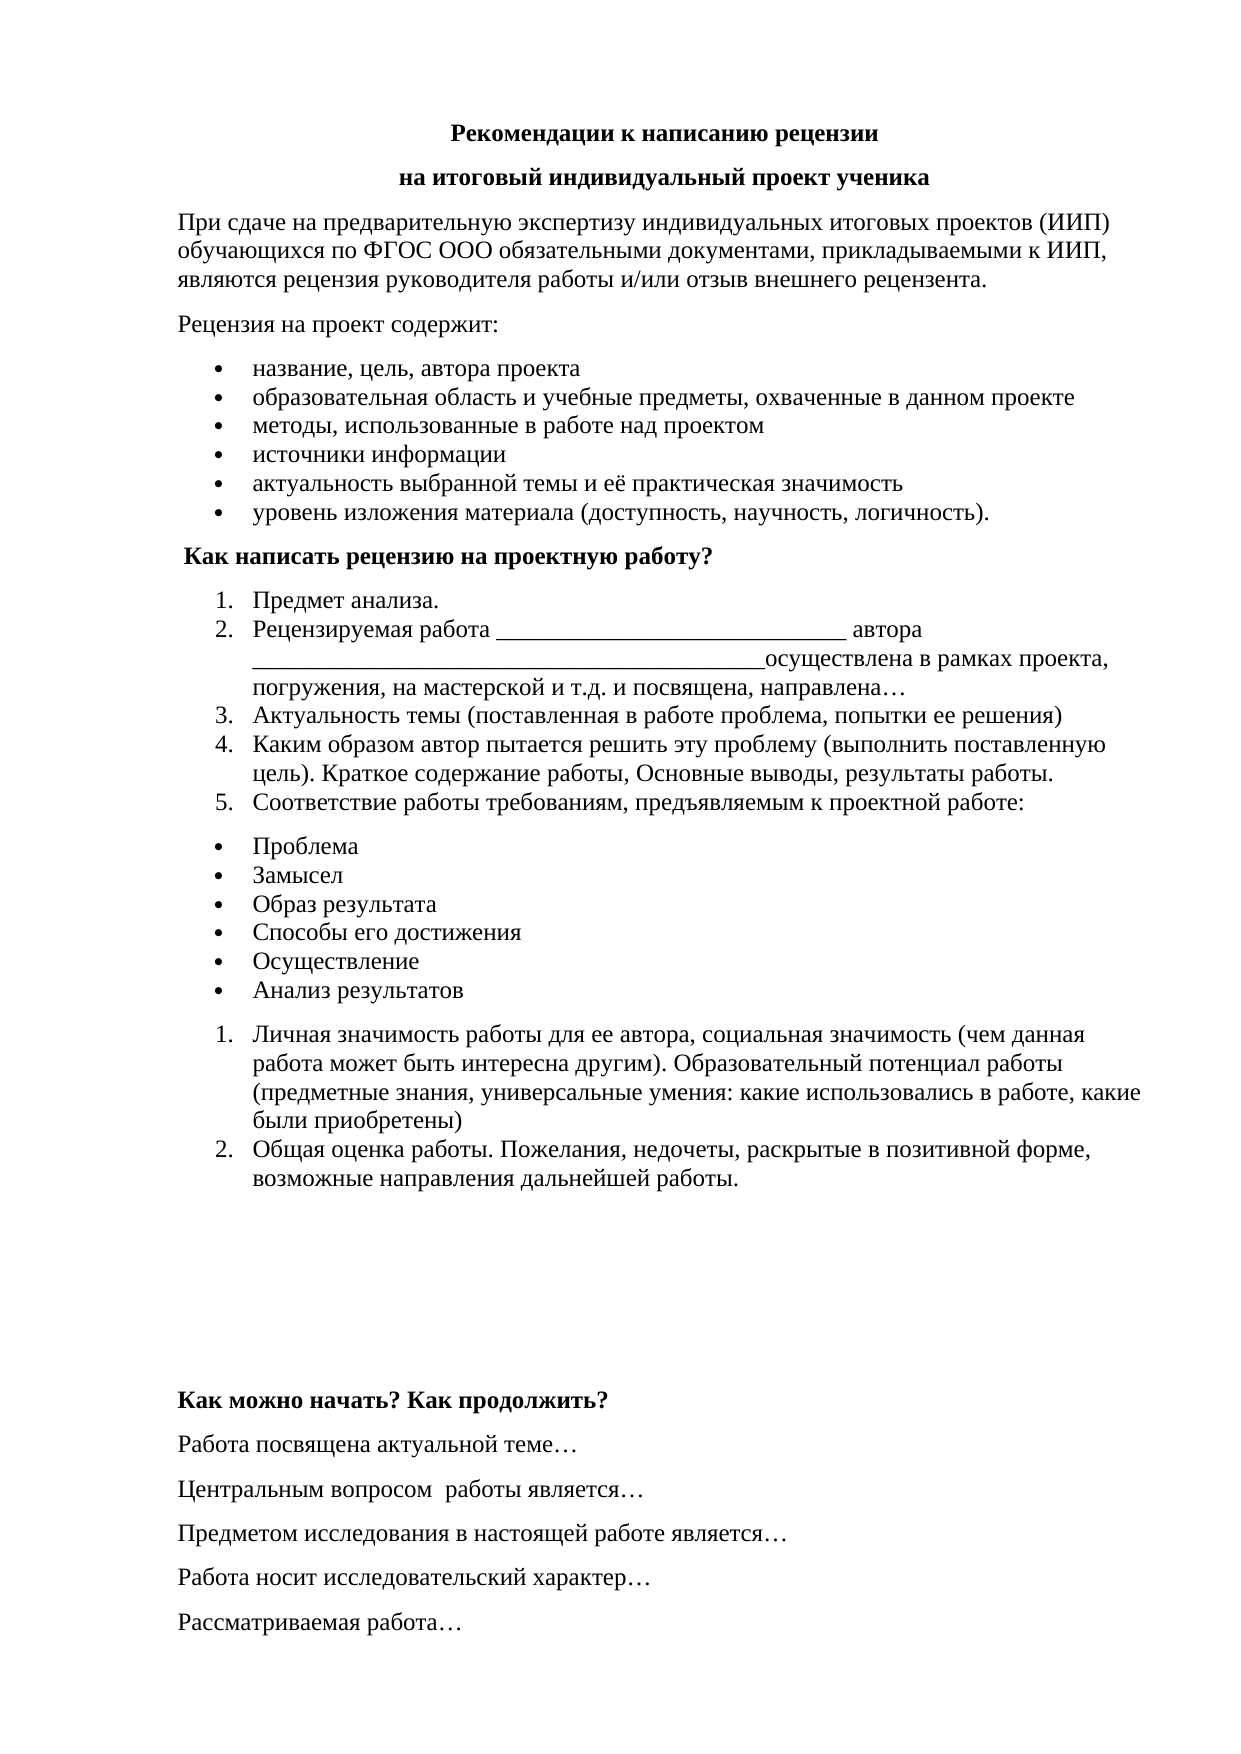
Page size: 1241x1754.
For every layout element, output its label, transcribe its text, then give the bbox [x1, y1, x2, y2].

list уровень изложения материала (доступность, научность, логичность). [215, 497, 1152, 526]
text Как написать рецензию на проектную работу? [177, 541, 1152, 570]
list Анализ результатов [215, 975, 1152, 1004]
text Как можно начать? Как продолжить? [177, 1385, 1152, 1414]
text на итоговый индивидуальный проект ученика [177, 162, 1152, 191]
text Работа носит исследовательский характер… [177, 1562, 1152, 1591]
list Предмет анализа. [215, 586, 1152, 614]
list Общая оценка работы. Пожелания, недочеты, раскрытые в позитивной форме, возможные направления дальнейшей работы. [215, 1134, 1152, 1192]
list Рецензируемая работа ____________________________ автора _________________________________________осуществлена в рамках проекта, погружения, на мастерской и т.д. и посвящена, направлена… [215, 614, 1152, 701]
list Замысел [215, 860, 1152, 889]
text Рассматриваемая работа… [177, 1607, 1152, 1636]
list Личная значимость работы для ее автора, социальная значимость (чем данная работа может быть интересна другим). Образовательный потенциал работы (предметные знания, универсальные умения: какие использовались в работе, какие были приобретены) [215, 1019, 1152, 1134]
list Проблема [215, 831, 1152, 860]
text Предметом исследования в настоящей работе является… [177, 1518, 1152, 1547]
text При сдаче на предварительную экспертизу индивидуальных итоговых проектов (ИИП) обучающихся по ФГОС ООО обязательными документами, прикладываемыми к ИИП, являются рецензия руководителя работы и/или отзыв внешнего рецензента. [177, 207, 1152, 293]
list актуальность выбранной темы и её практическая значимость [215, 468, 1152, 497]
list методы, использованные в работе над проектом [215, 411, 1152, 439]
text Рецензия на проект содержит: [177, 309, 1152, 337]
list источники информации [215, 439, 1152, 468]
list образовательная область и учебные предметы, охваченные в данном проекте [215, 382, 1152, 411]
list Осуществление [215, 946, 1152, 975]
text Рекомендации к написанию рецензии [177, 118, 1152, 147]
list название, цель, автора проекта [215, 353, 1152, 382]
list Способы его достижения [215, 917, 1152, 946]
list Каким образом автор пытается решить эту проблему (выполнить поставленную цель). Краткое содержание работы, Основные выводы, результаты работы. [215, 729, 1152, 787]
text Работа посвящена актуальной теме… [177, 1429, 1152, 1458]
text Центральным вопросом работы является… [177, 1474, 1152, 1502]
list Соответствие работы требованиям, предъявляемым к проектной работе: [215, 787, 1152, 816]
list Образ результата [215, 889, 1152, 917]
list Актуальность темы (поставленная в работе проблема, попытки ее решения) [215, 701, 1152, 729]
